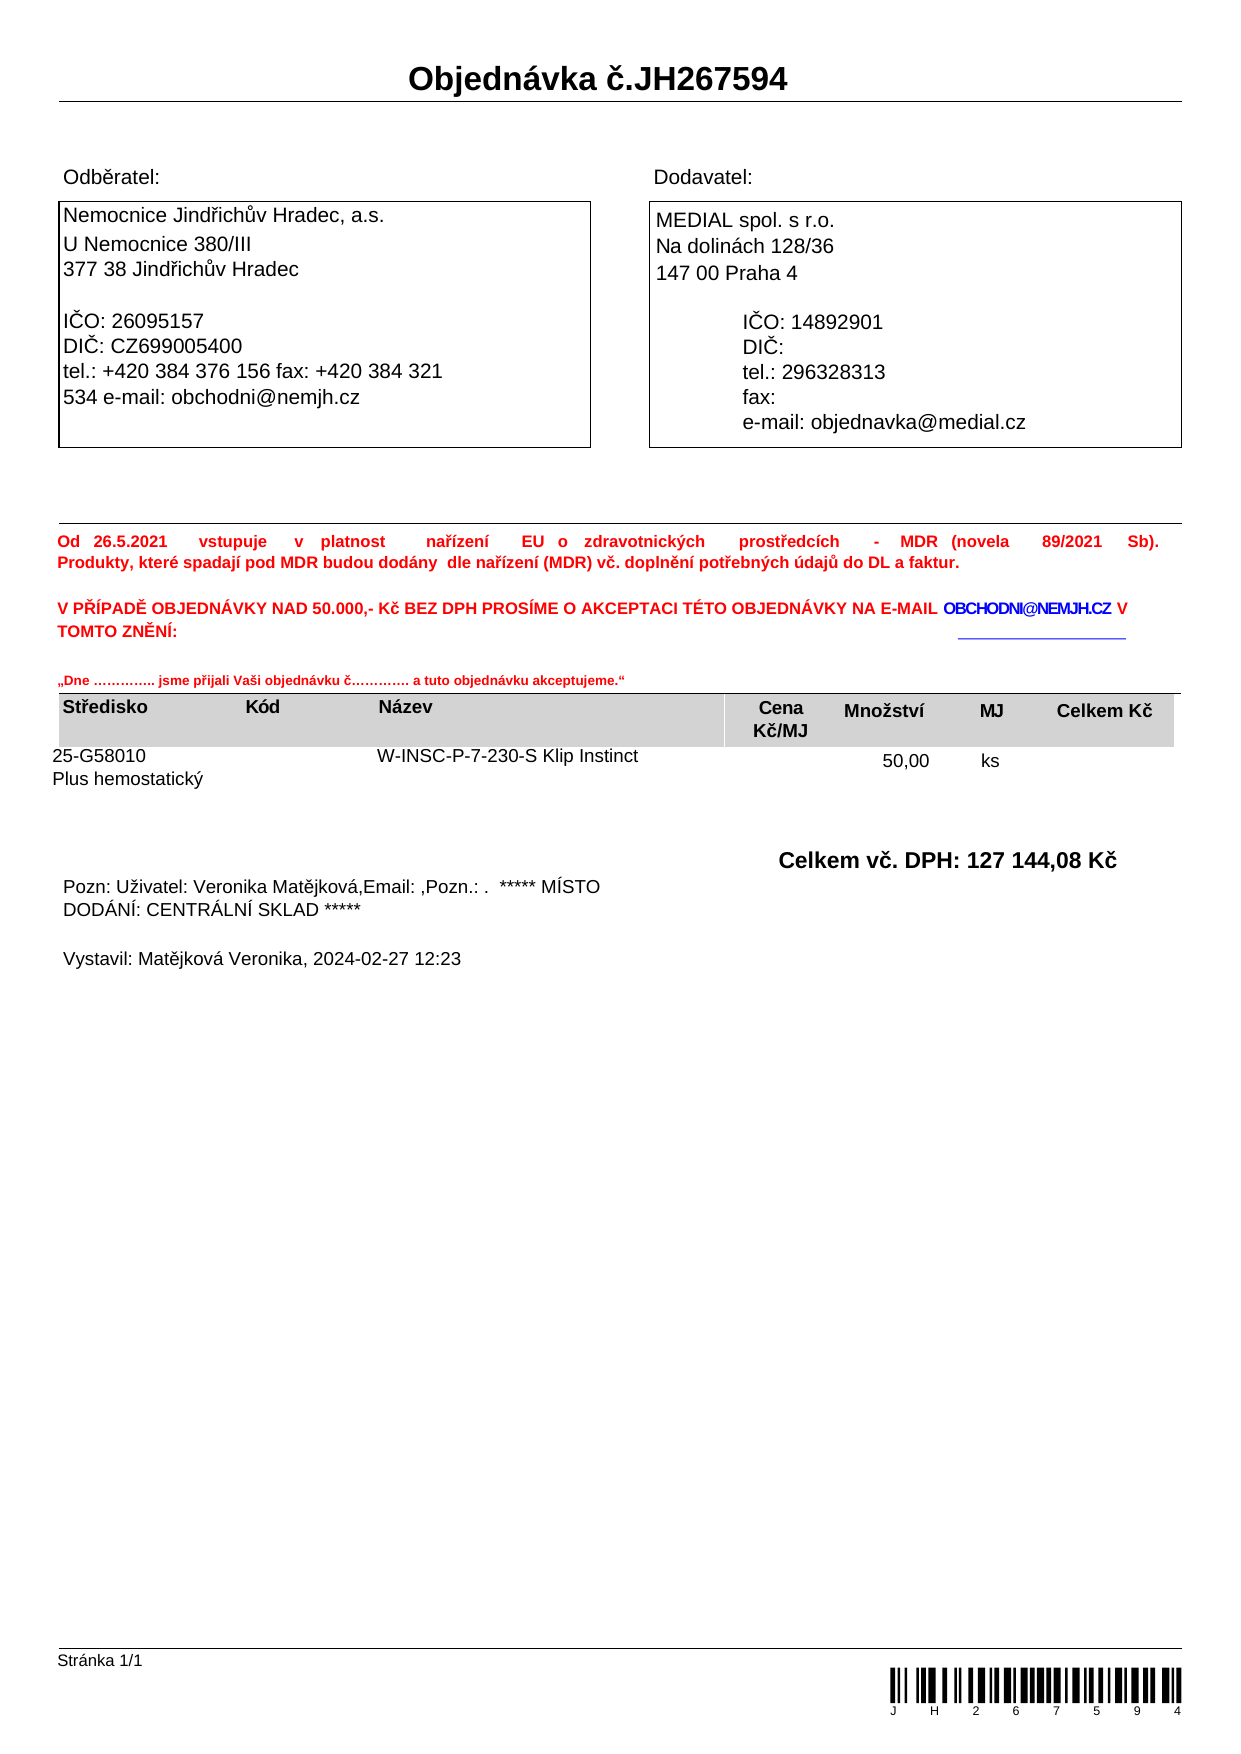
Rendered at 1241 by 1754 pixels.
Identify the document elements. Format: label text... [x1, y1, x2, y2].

text Vystavil: Matějková Veronika, 2024-02-27 12:23 [63, 950, 722, 969]
text Pozn: Uživatel: Veronika Matějková,Email: ,Pozn.: . ***** MÍSTO DODÁNÍ: CENTRÁLNÍ SKLAD ***** [63, 875, 660, 922]
text tel.: +420 384 376 156 fax: +420 384 321 534 e-mail: obchodni@nemjh.cz [63, 357, 473, 409]
text DIČ: CZ699005400 [63, 336, 468, 357]
table_header MJ [941, 694, 1041, 747]
text Plus hemostatický [52, 770, 722, 789]
text DIČ: [742, 338, 1188, 358]
table_header Množství [841, 694, 941, 747]
text IČO: 26095157 [63, 311, 468, 332]
text Od 26.5.2021 vstupuje v platnost nařízení EU o zdravotnických prostředcích - MDR (novela 89/2021 Sb). Produkty, které spadají pod MDR budou dodány dle nařízení (MDR) vč. doplnění potřebných údajů do DL a faktur. [57, 530, 1176, 572]
text 50,00 ks [882, 702, 1188, 772]
table_header Kód [242, 694, 375, 747]
table_header Středisko [59, 694, 242, 747]
text 25-G58010 W-INSC-P-7-230-S Klip Instinct [52, 695, 722, 766]
text e-mail: objednavka@medial.cz [742, 413, 1188, 433]
text „Dne ………….. jsme přijali Vaši objednávku č…………. a tuto objednávku akceptujeme.“ [57, 674, 1188, 688]
text Stránka 1/1 [57, 1653, 722, 1669]
text Objednávka č.JH267594 [408, 64, 1188, 97]
table_header Celkem Kč [1041, 694, 1174, 747]
text Celkem vč. DPH: 127 144,08 Kč [778, 851, 1188, 873]
text IČO: 14892901 [742, 313, 1188, 333]
text Odběratel: Dodavatel: Nemocnice Jindřichův Hradec, a.s. [63, 154, 788, 230]
text V PŘÍPADĚ OBJEDNÁVKY NAD 50.000,- Kč BEZ DPH PROSÍME O AKCEPTACI TÉTO OBJEDNÁVKY NA E-MAIL OBCHODNI@NEMJH.CZ V TOMTO ZNĚNÍ: [57, 596, 1153, 642]
text tel.: 296328313 [742, 363, 1188, 383]
table_header Cena Kč/MJ [725, 694, 841, 747]
text fax: [742, 388, 1188, 408]
table_header Název [375, 694, 724, 747]
text 377 38 Jindřichův Hradec [63, 259, 1188, 280]
text U Nemocnice 380/III [63, 234, 1188, 255]
